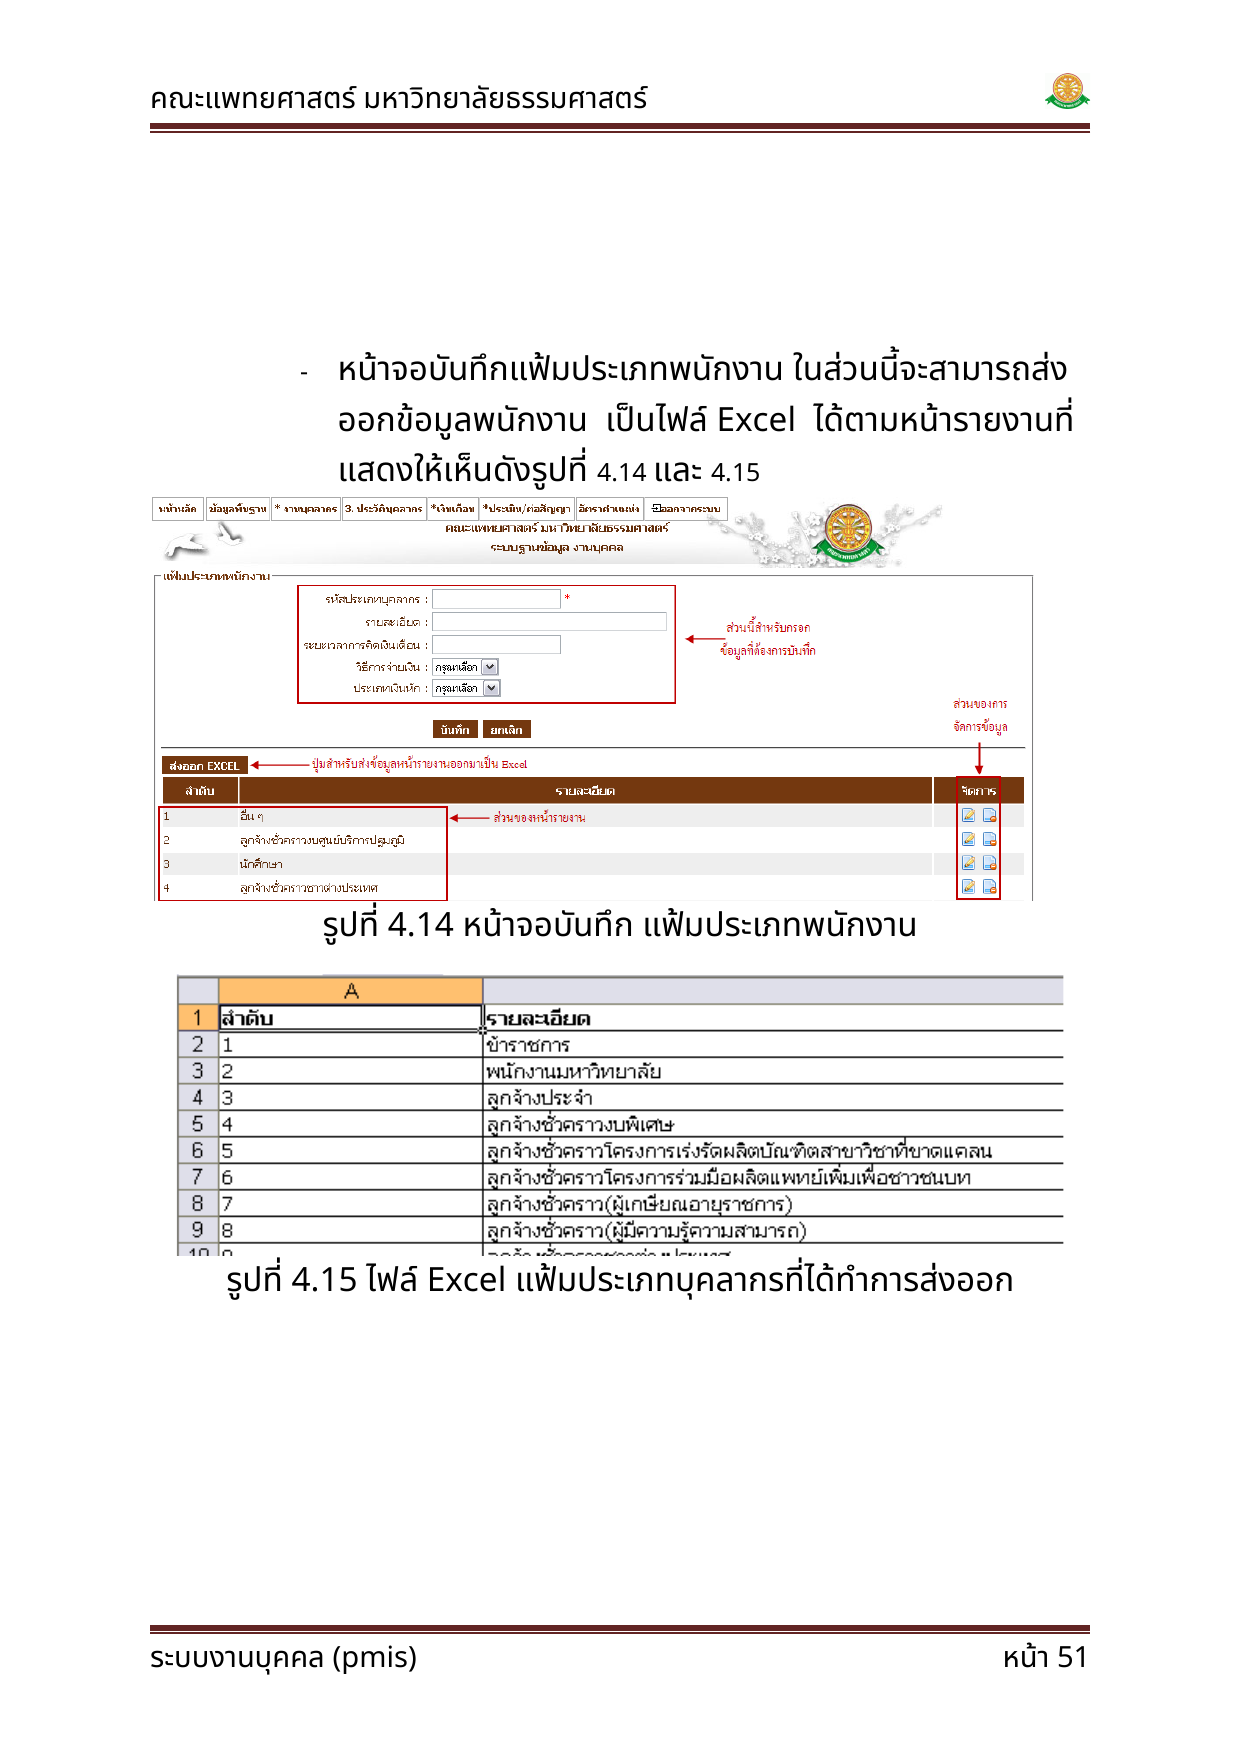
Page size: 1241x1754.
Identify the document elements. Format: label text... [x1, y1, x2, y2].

picture [150, 496, 1034, 901]
list หน้าจอบันทึกแฟ้มประเภทพนักงาน ในส่วนนี้จะสามารถส่งออกข้อมูลพนักงาน เป็นไฟล์ Excel ได้ตามหน้ารายงานที่แสดงให้เห็นดังรูปที่ 4.14 และ 4.15 [300, 345, 1090, 496]
text รูปที่ 4.14 หน้าจอบันทึก แฟ้มประเภทพนักงาน [150, 901, 1090, 951]
picture [1045, 73, 1091, 109]
text รูปที่ 4.15 ไฟล์ Excel แฟ้มประเภทบุคลากรที่ได้ทำการส่งออก [150, 1255, 1090, 1306]
picture [176, 974, 1064, 1256]
